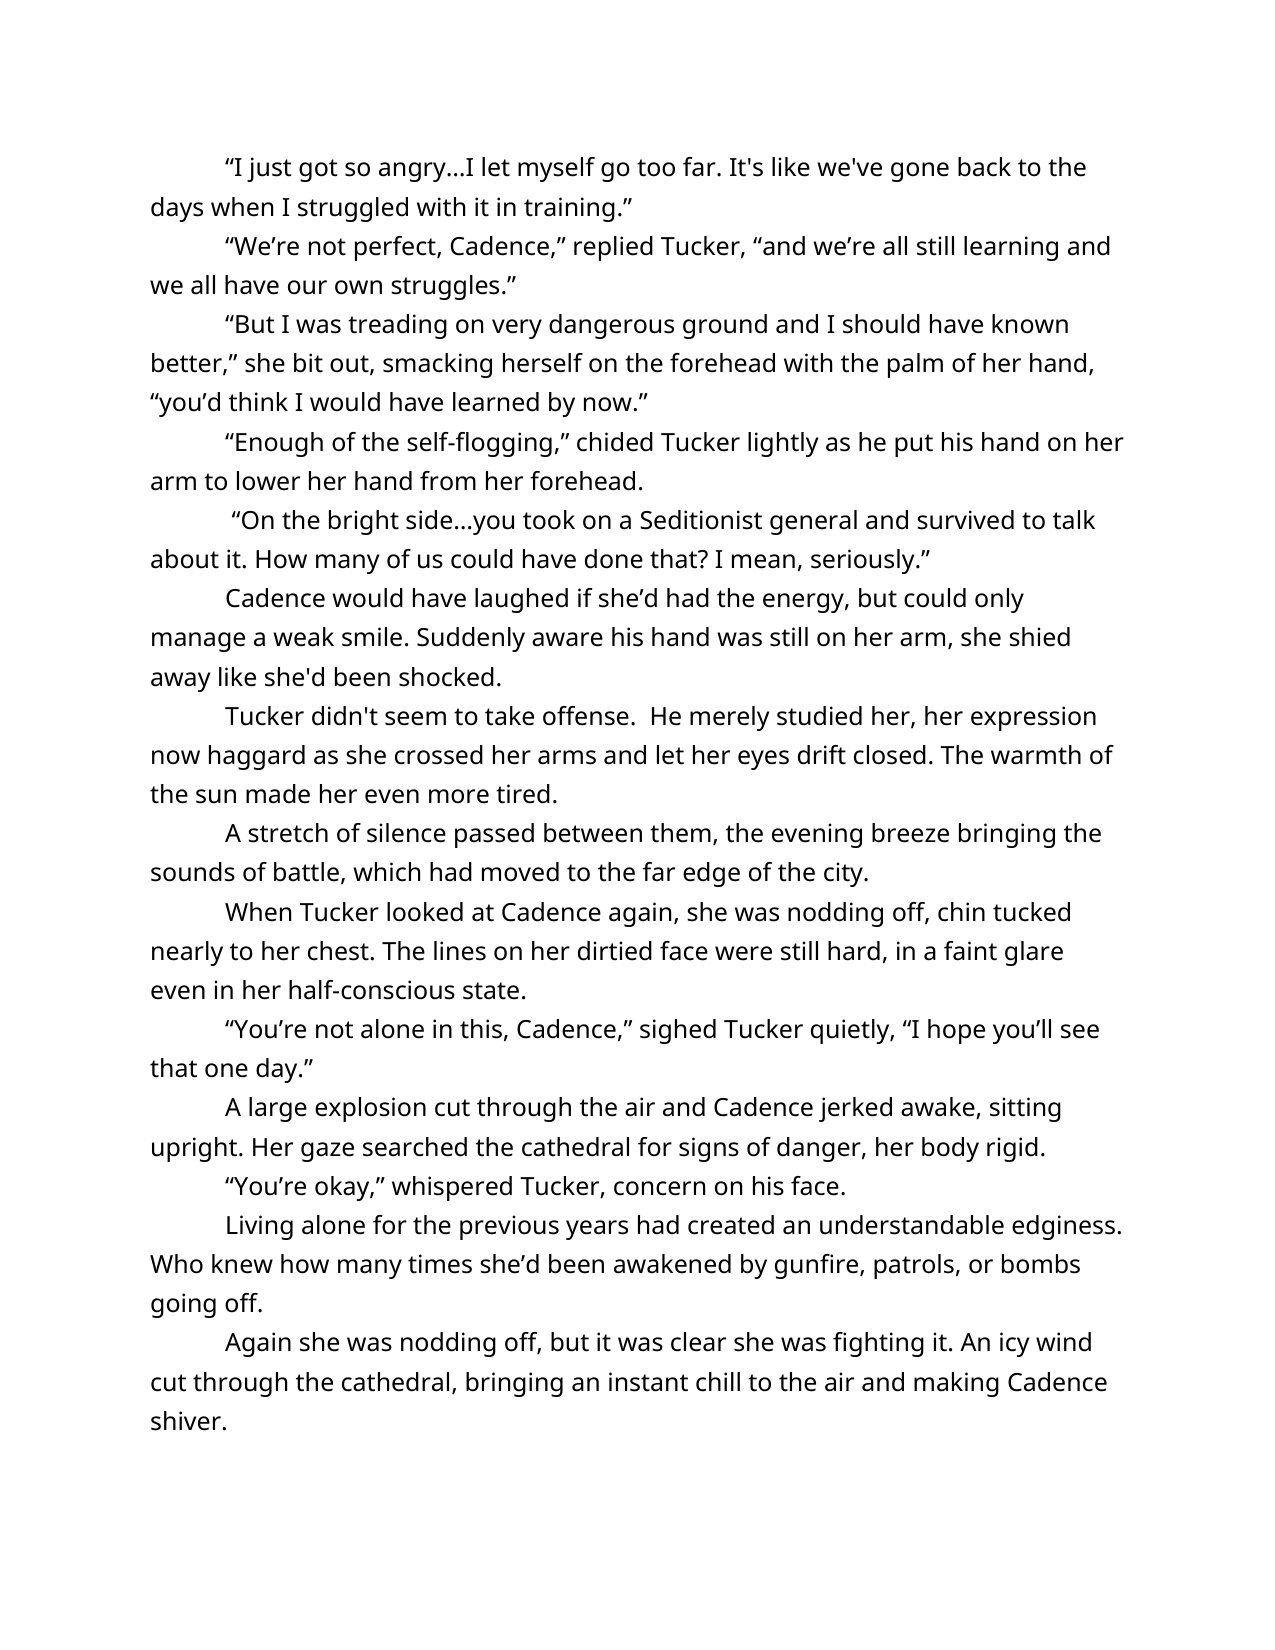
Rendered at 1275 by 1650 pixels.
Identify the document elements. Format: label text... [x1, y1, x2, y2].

text “But I was treading on very dangerous ground and I should have known better,” she bit out, smacking herself on the forehead with the palm of her hand, “you’d think I would have learned by now.” [150, 307, 1125, 419]
text Again she was nodding off, but it was clear she was fighting it. An icy wind cut through the cathedral, bringing an instant chill to the air and making Cadence shiver. [150, 1325, 1125, 1437]
text “I just got so angry…I let myself go too far. It's like we've gone back to the days when I struggled with it in training.” [150, 150, 1125, 223]
text “You’re not alone in this, Cadence,” sighed Tucker quietly, “I hope you’ll see that one day.” [150, 1012, 1125, 1085]
text “Enough of the self-flogging,” chided Tucker lightly as he put his hand on her arm to lower her hand from her forehead. [150, 424, 1125, 497]
text “You’re okay,” whispered Tucker, concern on his face. [150, 1168, 1125, 1202]
text Tucker didn't seem to take offense. He merely studied her, her expression now haggard as she crossed her arms and let her eyes drift closed. The warmth of the sun made her even more tired. [150, 698, 1125, 811]
text Cadence would have laughed if she’d had the energy, but could only manage a weak smile. Suddenly aware his hand was still on her arm, she shied away like she'd been shocked. [150, 581, 1125, 693]
text A stretch of silence passed between them, the evening breeze bringing the sounds of battle, which had moved to the far edge of the city. [150, 816, 1125, 889]
text “On the bright side…you took on a Seditionist general and survived to talk about it. How many of us could have done that? I mean, seriously.” [150, 502, 1125, 576]
text Living alone for the previous years had created an understandable edginess. Who knew how many times she’d been awakened by gunfire, patrols, or bombs going off. [150, 1207, 1125, 1320]
text When Tucker looked at Cadence again, she was nodding off, chin tucked nearly to her chest. The lines on her dirtied face were still hard, in a faint glare even in her half-conscious state. [150, 894, 1125, 1007]
text A large explosion cut through the air and Cadence jerked awake, sitting upright. Her gaze searched the cathedral for signs of danger, her body rigid. [150, 1090, 1125, 1163]
text “We’re not perfect, Cadence,” replied Tucker, “and we’re all still learning and we all have our own struggles.” [150, 228, 1125, 302]
